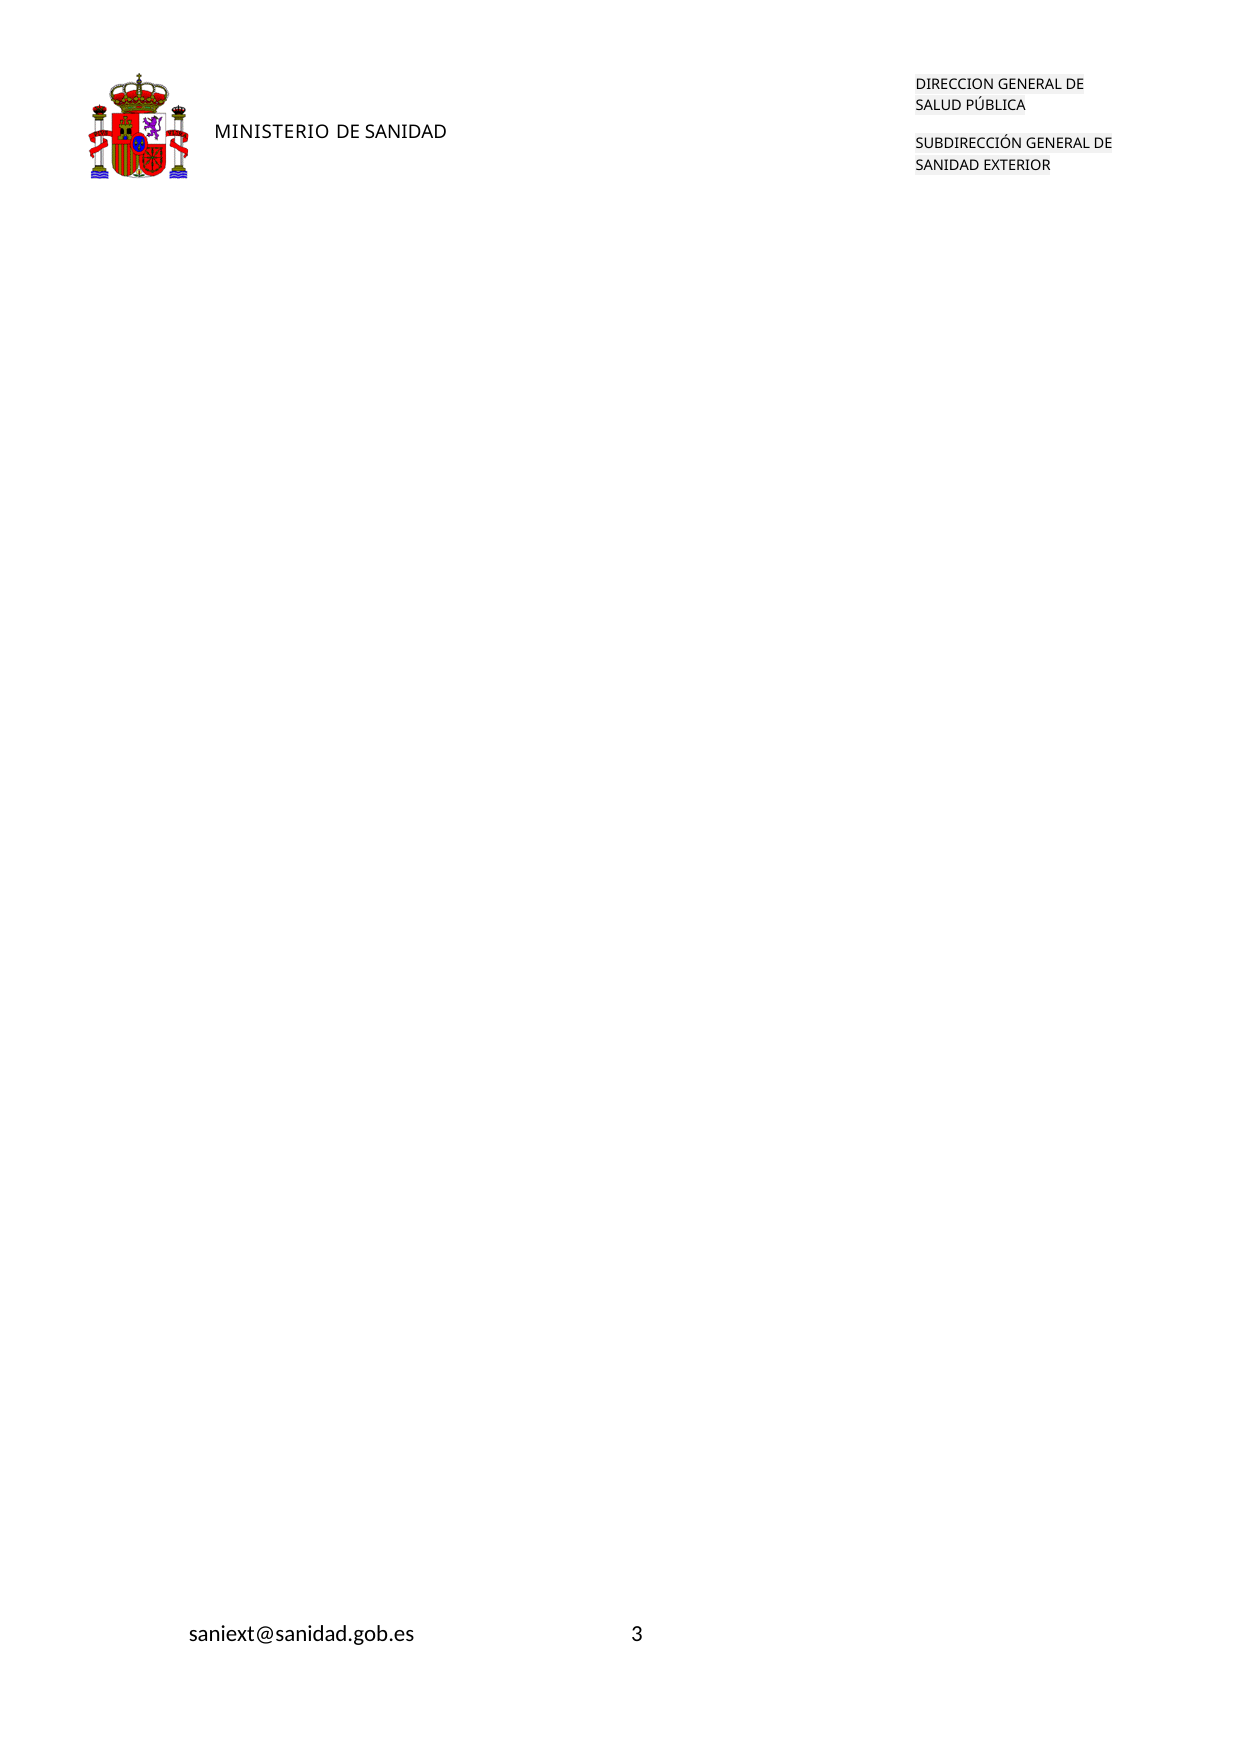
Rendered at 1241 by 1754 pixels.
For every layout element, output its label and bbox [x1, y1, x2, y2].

picture [88, 73, 189, 179]
